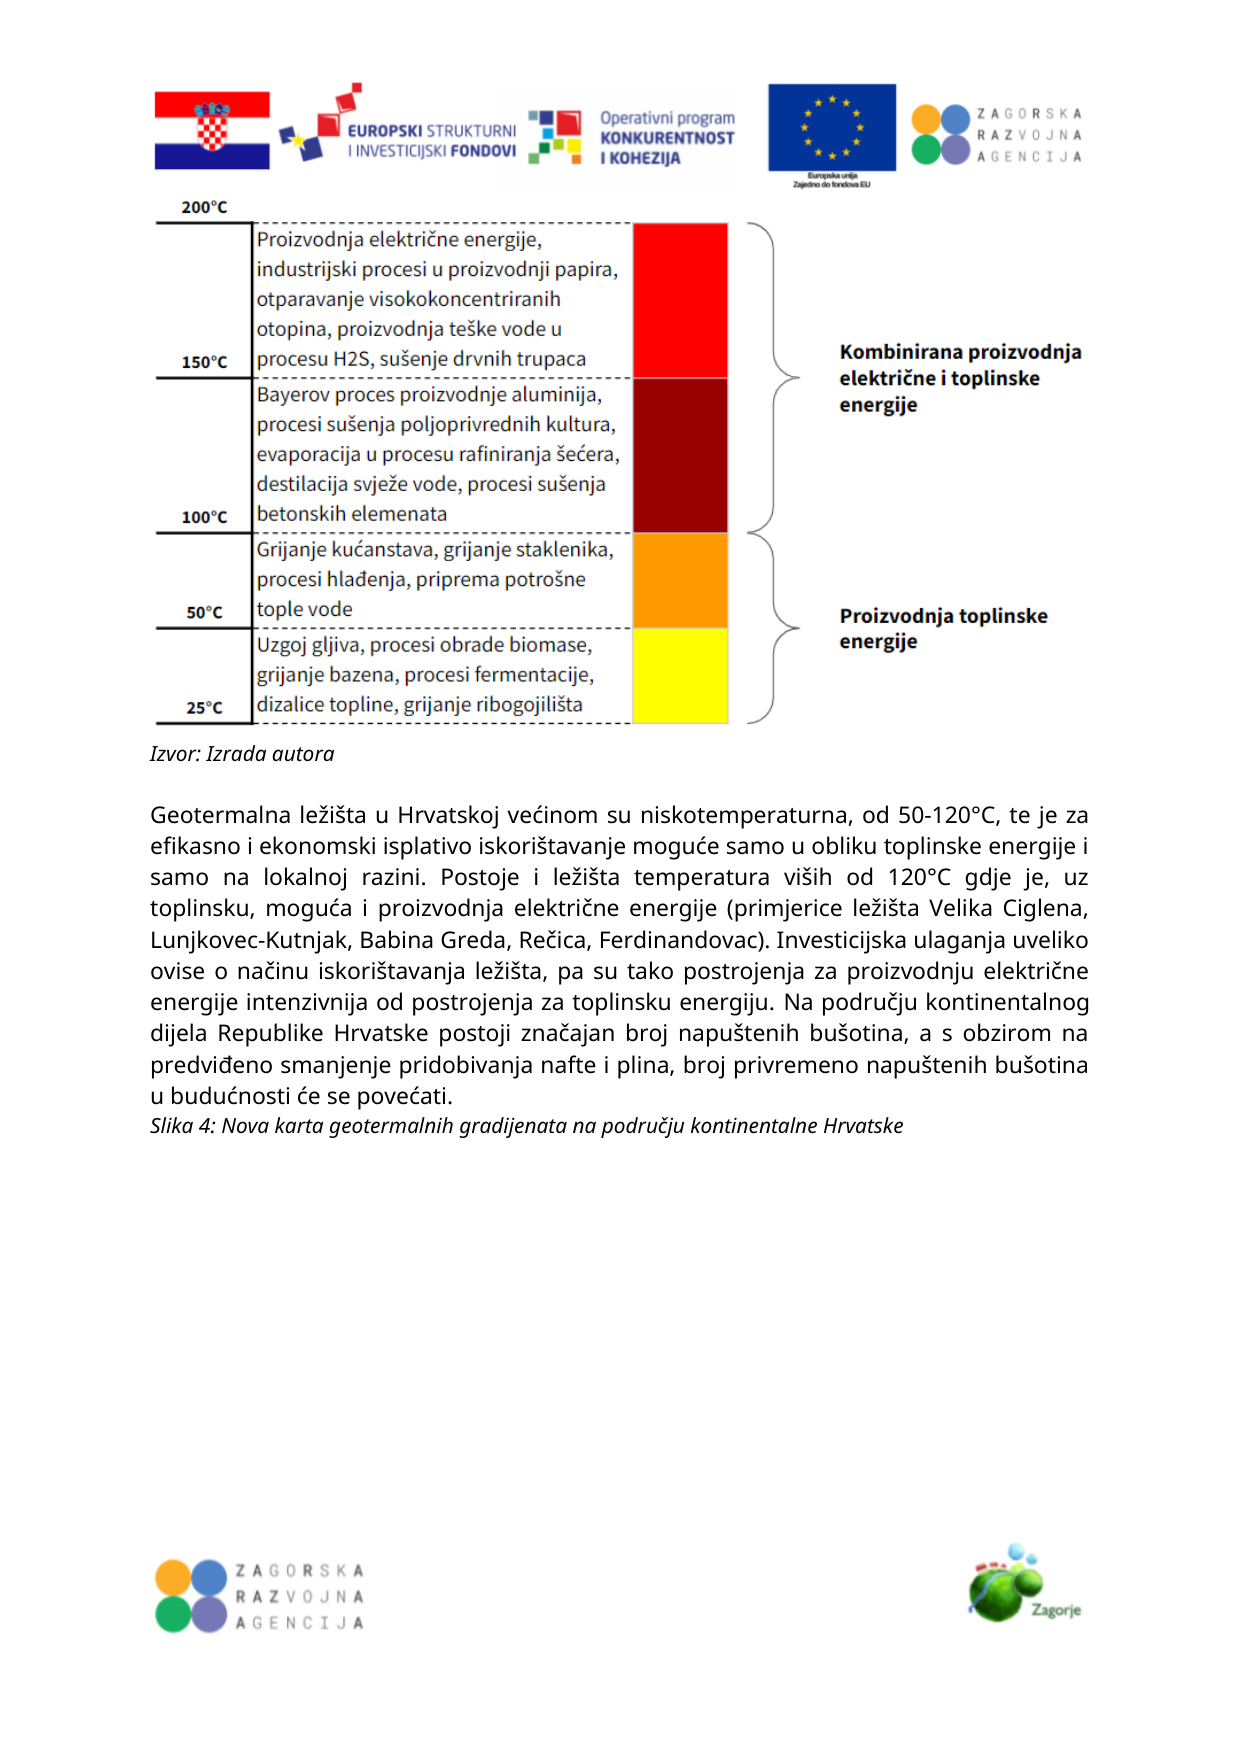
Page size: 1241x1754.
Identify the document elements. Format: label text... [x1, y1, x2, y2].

text Izvor: Izrada autora [150, 739, 1090, 767]
text Slika 4: Nova karta geotermalnih gradijenata na području kontinentalne Hrvatske [150, 1111, 1090, 1139]
picture [150, 75, 1091, 194]
picture [150, 1526, 1091, 1640]
picture [150, 197, 1091, 739]
text Geotermalna ležišta u Hrvatskoj većinom su niskotemperaturna, od 50-120°C, te je za efikasno i ekonomski isplativo iskorištavanje moguće samo u obliku toplinske energije i samo na lokalnoj razini. Postoje i ležišta temperatura viših od 120°C gdje je, uz toplinsku, moguća i proizvodnja električne energije (primjerice ležišta Velika Ciglena, Lunjkovec-Kutnjak, Babina Greda, Rečica, Ferdinandovac). Investicijska ulaganja uveliko ovise o načinu iskorištavanja ležišta, pa su tako postrojenja za proizvodnju električne energije intenzivnija od postrojenja za toplinsku energiju. Na području kontinentalnog dijela Republike Hrvatske postoji značajan broj napuštenih bušotina, a s obzirom na predviđeno smanjenje pridobivanja nafte i plina, broj privremeno napuštenih bušotina u budućnosti će se povećati. [150, 799, 1090, 1111]
